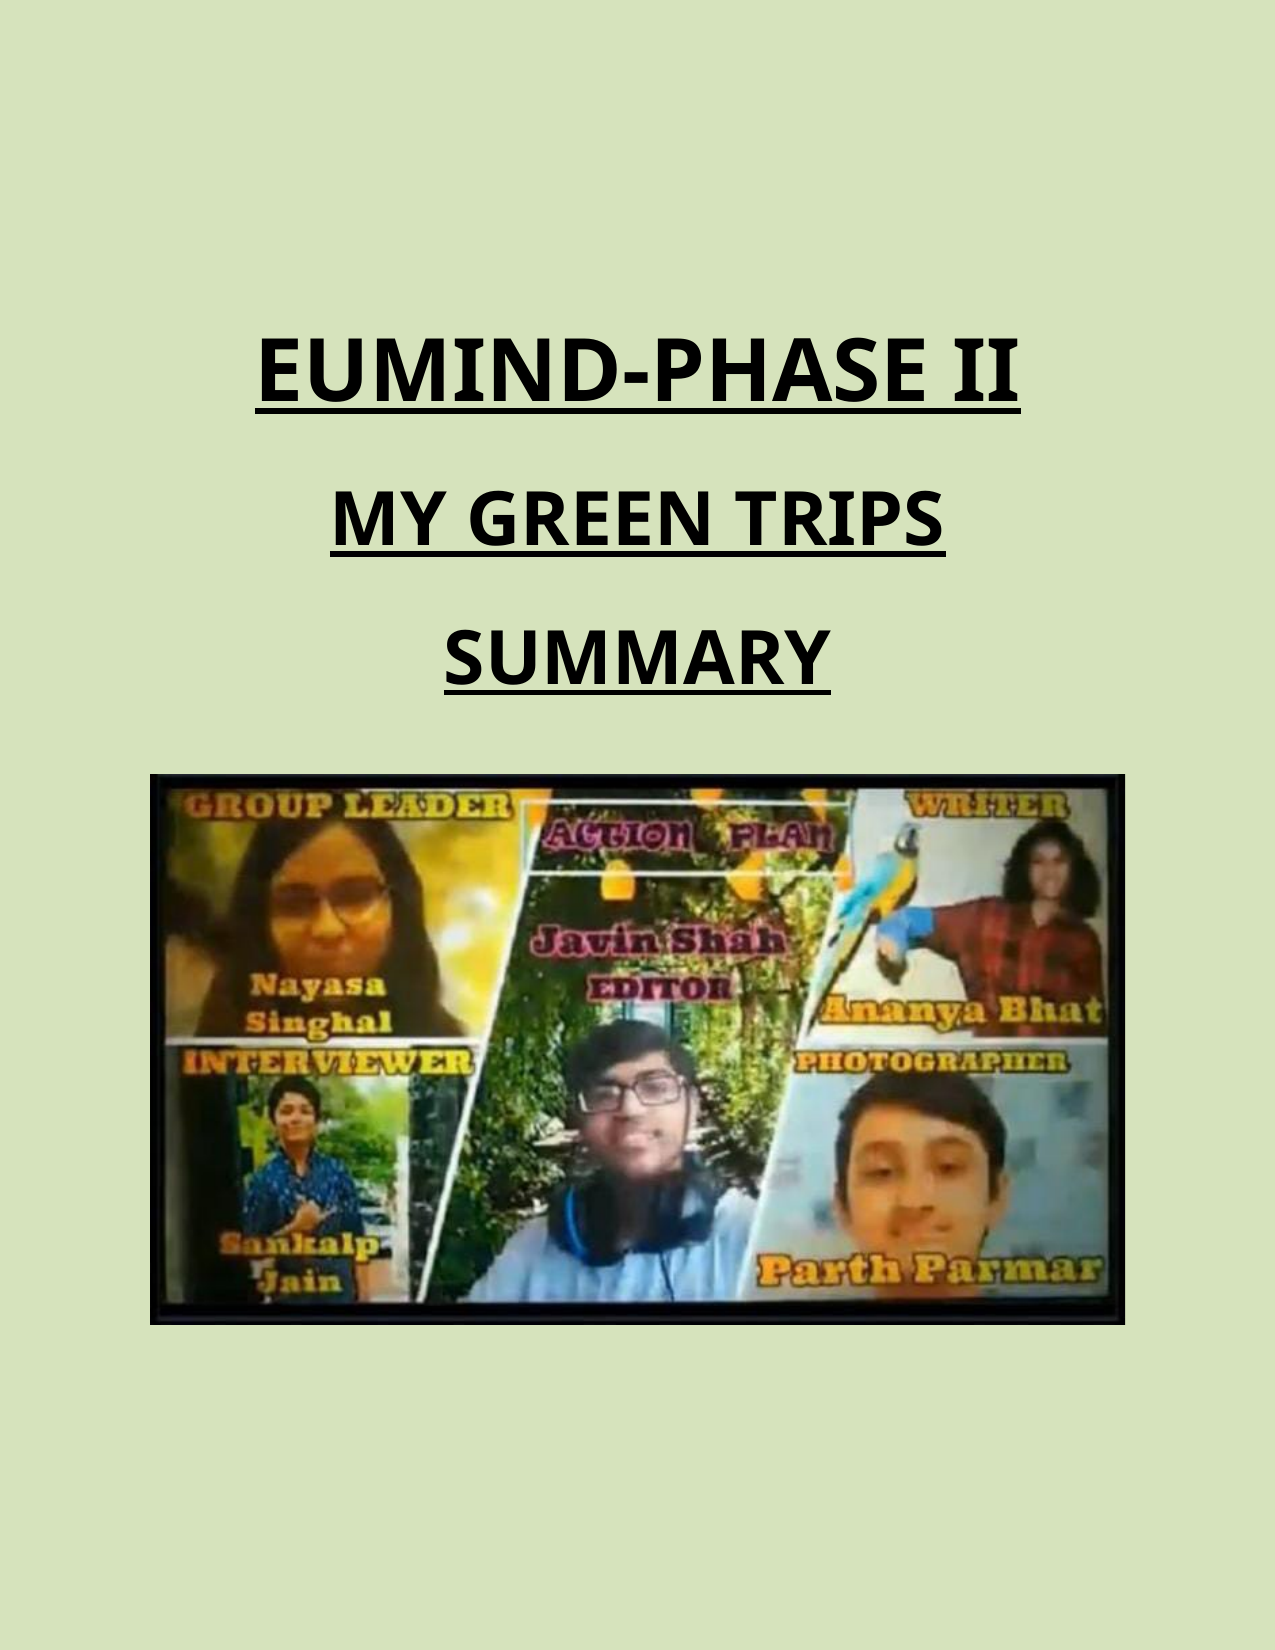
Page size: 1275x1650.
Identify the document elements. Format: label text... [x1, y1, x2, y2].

picture [150, 774, 1125, 1325]
text SUMMARY [150, 604, 1125, 706]
text MY GREEN TRIPS [150, 466, 1125, 568]
text EUMIND-PHASE II [150, 308, 1125, 427]
